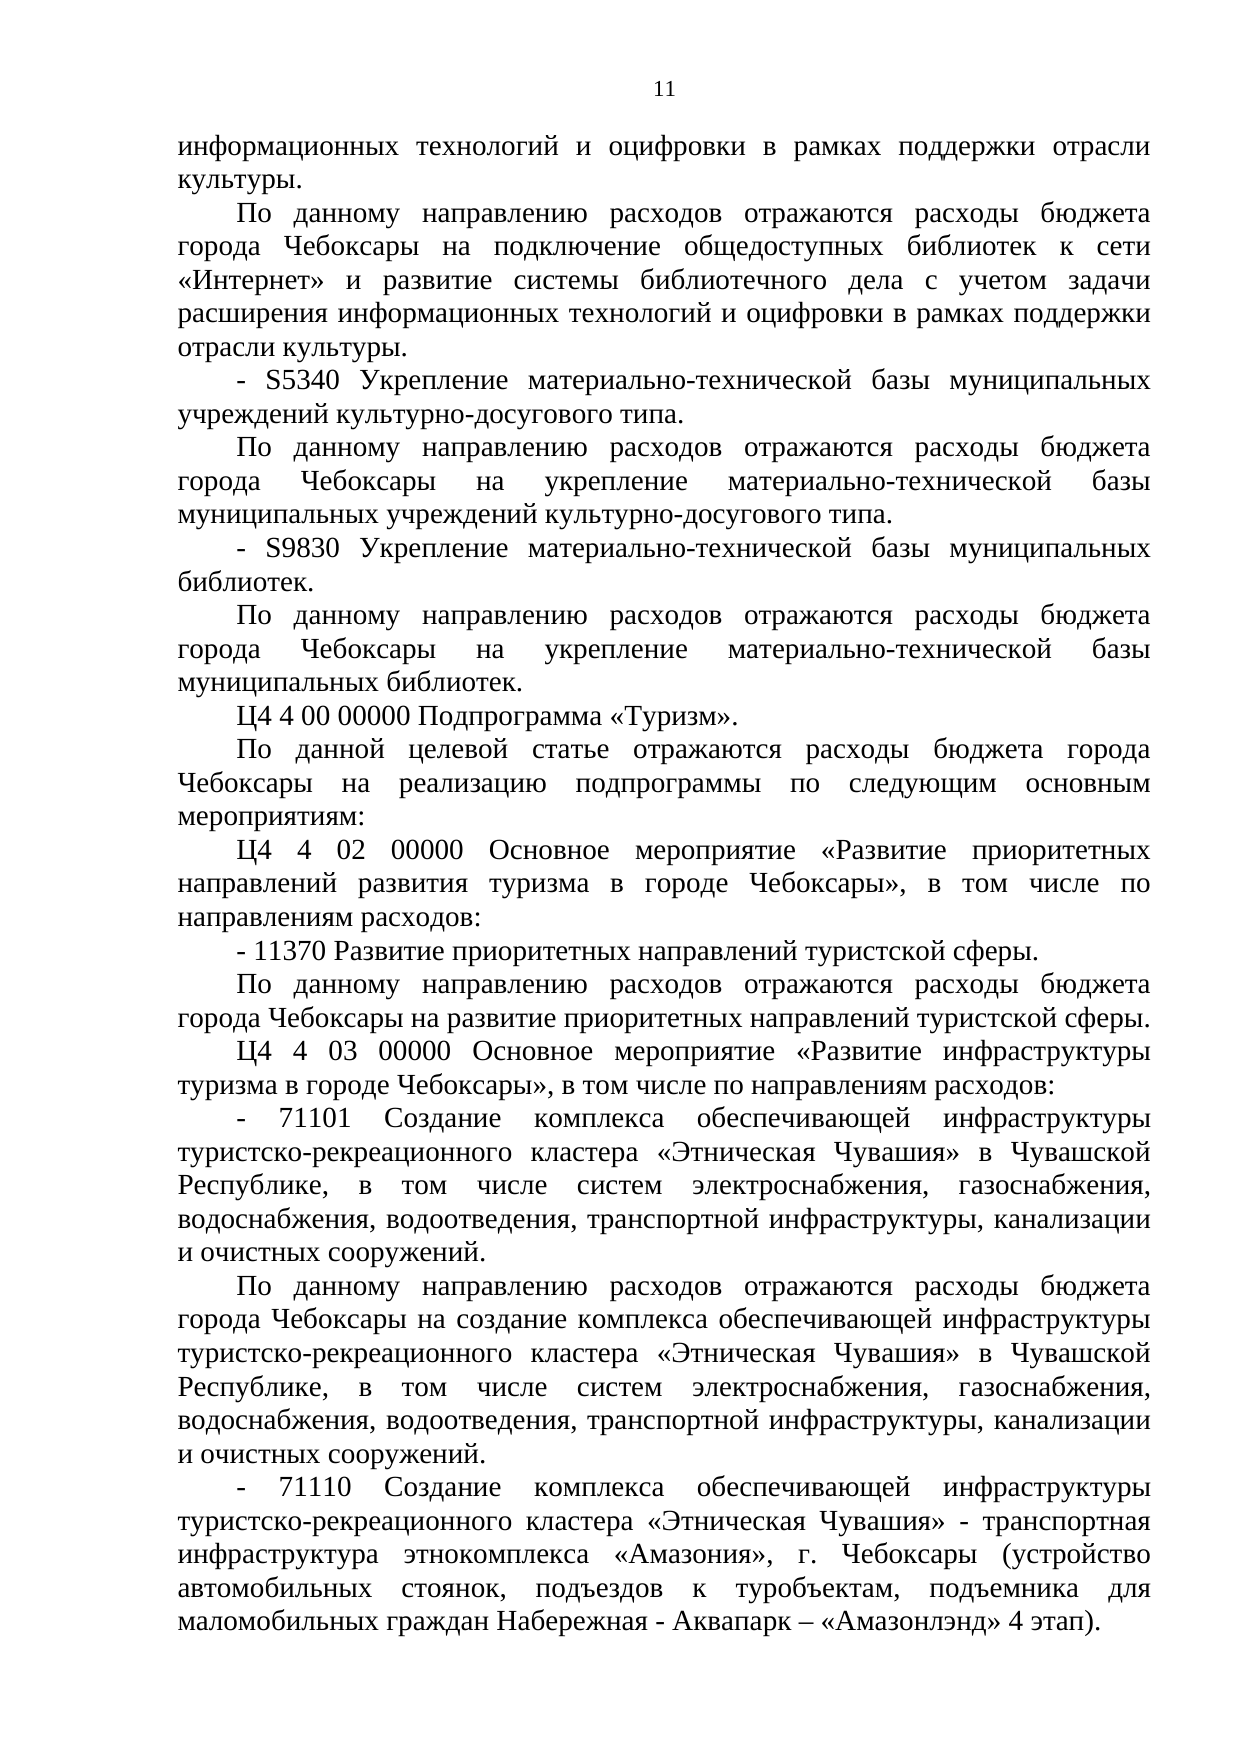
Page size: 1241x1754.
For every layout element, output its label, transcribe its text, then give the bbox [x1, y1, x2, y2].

text По данному направлению расходов отражаются расходы бюджета города Чебоксары на создание комплекса обеспечивающей инфраструктуры туристско-рекреационного кластера «Этническая Чувашия» в Чувашской Республике, в том числе систем электроснабжения, газоснабжения, водоснабжения, водоотведения, транспортной инфраструктуры, канализации и очистных сооружений. [177, 1268, 1152, 1469]
text По данному направлению расходов отражаются расходы бюджета города Чебоксары на укрепление материально-технической базы муниципальных библиотек. [177, 597, 1152, 698]
text По данному направлению расходов отражаются расходы бюджета города Чебоксары на развитие приоритетных направлений туристской сферы. [177, 966, 1152, 1033]
text По данному направлению расходов отражаются расходы бюджета города Чебоксары на укрепление материально-технической базы муниципальных учреждений культурно-досугового типа. [177, 429, 1152, 530]
text - S9830 Укрепление материально-технической базы муниципальных библиотек. [177, 530, 1152, 597]
text По данной целевой статье отражаются расходы бюджета города Чебоксары на реализацию подпрограммы по следующим основным мероприятиям: [177, 731, 1152, 832]
text - S5340 Укрепление материально-технической базы муниципальных учреждений культурно-досугового типа. [177, 362, 1152, 429]
text По данному направлению расходов отражаются расходы бюджета города Чебоксары на подключение общедоступных библиотек к сети «Интернет» и развитие системы библиотечного дела с учетом задачи расширения информационных технологий и оцифровки в рамках поддержки отрасли культуры. [177, 195, 1152, 362]
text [177, 128, 1152, 195]
text - 71101 Создание комплекса обеспечивающей инфраструктуры туристско-рекреационного кластера «Этническая Чувашия» в Чувашской Республике, в том числе систем электроснабжения, газоснабжения, водоснабжения, водоотведения, транспортной инфраструктуры, канализации и очистных сооружений. [177, 1100, 1152, 1268]
text Ц4 4 02 00000 Основное мероприятие «Развитие приоритетных направлений развития туризма в городе Чебоксары», в том числе по направлениям расходов: [177, 832, 1152, 933]
text Ц4 4 03 00000 Основное мероприятие «Развитие инфраструктуры туризма в городе Чебоксары», в том числе по направлениям расходов: [177, 1033, 1152, 1100]
text - 71110 Создание комплекса обеспечивающей инфраструктуры туристско-рекреационного кластера «Этническая Чувашия» - транспортная инфраструктура этнокомплекса «Амазония», г. Чебоксары (устройство автомобильных стоянок, подъездов к туробъектам, подъемника для маломобильных граждан Набережная - Аквапарк – «Амазонлэнд» 4 этап). [177, 1469, 1152, 1637]
text Ц4 4 00 00000 Подпрограмма «Туризм». [177, 698, 1152, 731]
text - 11370 Развитие приоритетных направлений туристской сферы. [177, 933, 1152, 966]
